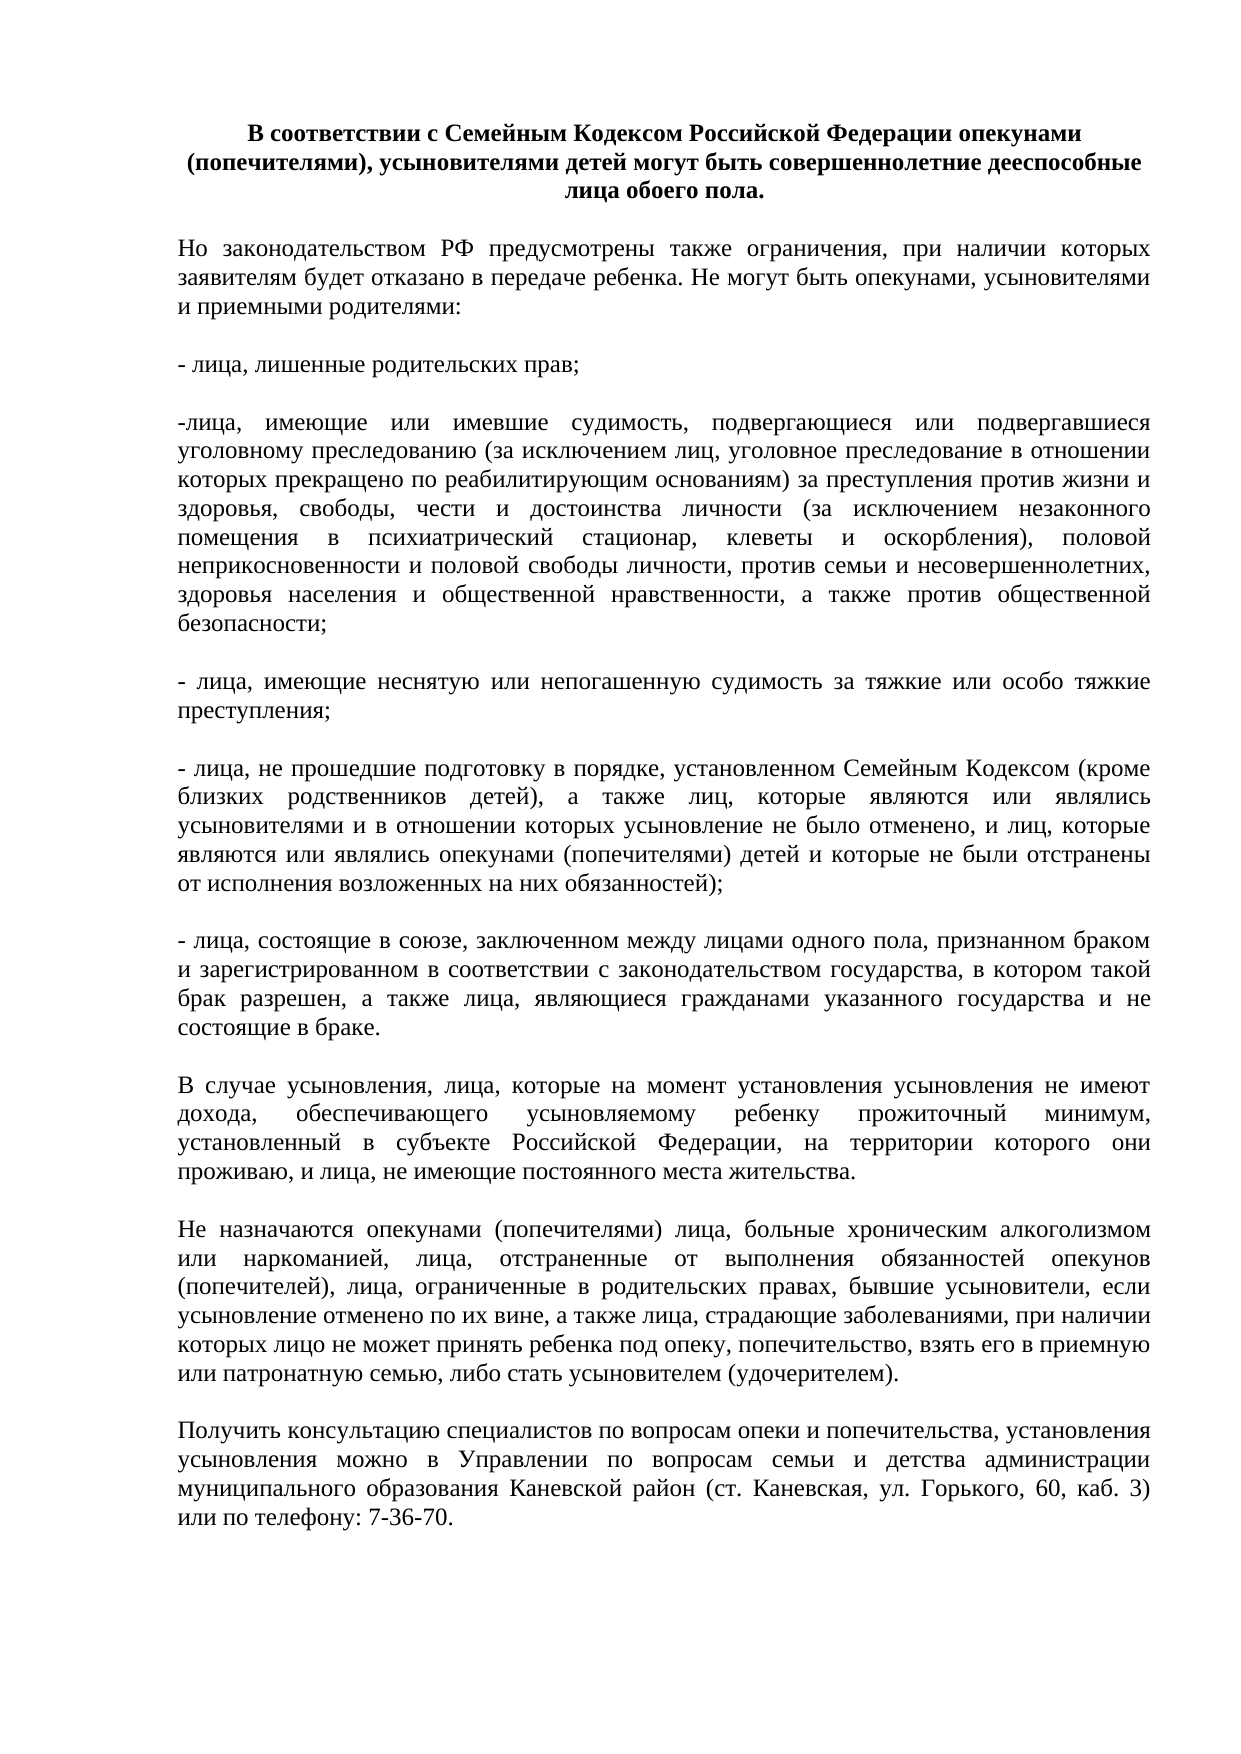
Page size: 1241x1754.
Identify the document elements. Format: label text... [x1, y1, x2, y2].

text - лица, имеющие неснятую или непогашенную судимость за тяжкие или особо тяжкие преступления; [177, 666, 1152, 723]
text Не назначаются опекунами (попечителями) лица, больные хроническим алкоголизмом или наркоманией, лица, отстраненные от выполнения обязанностей опекунов (попечителей), лица, ограниченные в родительских правах, бывшие усыновители, если усыновление отменено по их вине, а также лица, страдающие заболеваниями, при наличии которых лицо не может принять ребенка под опеку, попечительство, взять его в приемную или патронатную семью, либо стать усыновителем (удочерителем). [177, 1214, 1152, 1386]
text Но законодательством РФ предусмотрены также ограничения, при наличии которых заявителям будет отказано в передаче ребенка. Не могут быть опекунами, усыновителями и приемными родителями: [177, 233, 1152, 320]
text - лица, состоящие в союзе, заключенном между лицами одного пола, признанном браком и зарегистрированном в соответствии с законодательством государства, в котором такой брак разрешен, а также лица, являющиеся гражданами указанного государства и не состоящие в браке. [177, 926, 1152, 1041]
text -лица, имеющие или имевшие судимость, подвергающиеся или подвергавшиеся уголовному преследованию (за исключением лиц, уголовное преследование в отношении которых прекращено по реабилитирующим основаниям) за преступления против жизни и здоровья, свободы, чести и достоинства личности (за исключением незаконного помещения в психиатрический стационар, клеветы и оскорбления), половой неприкосновенности и половой свободы личности, против семьи и несовершеннолетних, здоровья населения и общественной нравственности, а также против общественной безопасности; [177, 407, 1152, 637]
text - лица, не прошедшие подготовку в порядке, установленном Семейным Кодексом (кроме близких родственников детей), а также лиц, которые являются или являлись усыновителями и в отношении которых усыновление не было отменено, и лиц, которые являются или являлись опекунами (попечителями) детей и которые не были отстранены от исполнения возложенных на них обязанностей); [177, 753, 1152, 896]
text В соответствии с Семейным Кодексом Российской Федерации опекунами (попечителями), усыновителями детей могут быть совершеннолетние дееспособные лица обоего пола. [177, 118, 1152, 204]
text В случае усыновления, лица, которые на момент установления усыновления не имеют дохода, обеспечивающего усыновляемому ребенку прожиточный минимум, установленный в субъекте Российской Федерации, на территории которого они проживаю, и лица, не имеющие постоянного места жительства. [177, 1070, 1152, 1185]
text - лица, лишенные родительских прав; [177, 349, 1152, 378]
text Получить консультацию специалистов по вопросам опеки и попечительства, установления усыновления можно в Управлении по вопросам семьи и детства администрации муниципального образования Каневской район (ст. Каневская, ул. Горького, 60, каб. 3) или по телефону: 7-36-70. [177, 1416, 1152, 1531]
